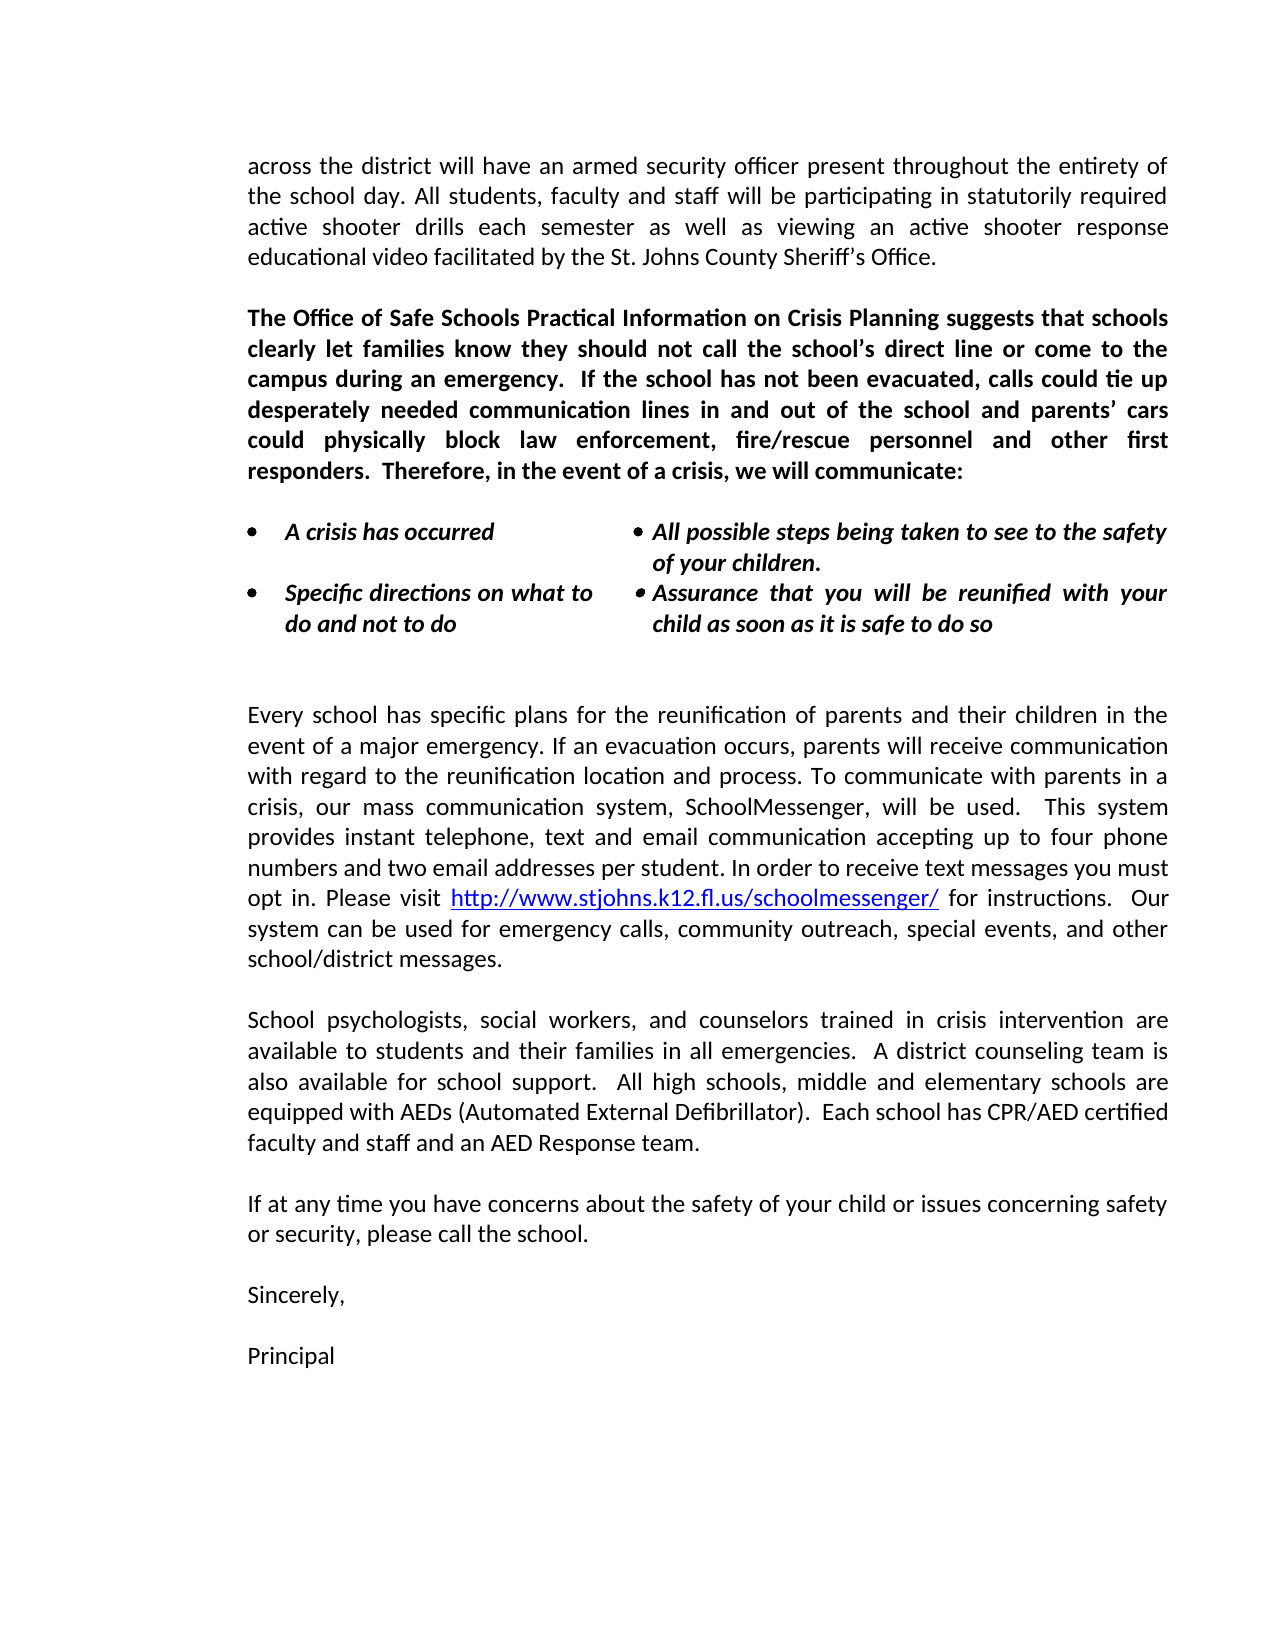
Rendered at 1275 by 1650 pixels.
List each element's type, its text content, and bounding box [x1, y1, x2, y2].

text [247, 150, 1170, 272]
list All possible steps being taken to see to the safety of your children. [634, 516, 1170, 577]
text School psychologists, social workers, and counselors trained in crisis intervention are available to students and their families in all emergencies. A district counseling team is also available for school support. All high schools, middle and elementary schools are equipped with AEDs (Automated External Defibrillator). Each school has CPR/AED certified faculty and staff and an AED Response team. [247, 1004, 1170, 1157]
list A crisis has occurred [247, 516, 577, 577]
text If at any time you have concerns about the safety of your child or issues concerning safety or security, please call the school. [247, 1188, 1170, 1249]
text Principal [247, 1340, 1170, 1371]
list Specific directions on what to do and not to do [247, 577, 596, 638]
text Every school has specific plans for the reunification of parents and their children in the event of a major emergency. If an evacuation occurs, parents will receive communication with regard to the reunification location and process. To communicate with parents in a crisis, our mass communication system, SchoolMessenger, will be used. This system provides instant telephone, text and email communication accepting up to four phone numbers and two email addresses per student. In order to receive text messages you must opt in. Please visit http://www.stjohns.k12.fl.us/schoolmessenger/ for instructions. Our system can be used for emergency calls, community outreach, special events, and other school/district messages. [247, 699, 1170, 974]
text The Office of Safe Schools Practical Information on Crisis Planning suggests that schools clearly let families know they should not call the school’s direct line or come to the campus during an emergency. If the school has not been evacuated, calls could tie up desperately needed communication lines in and out of the school and parents’ cars could physically block law enforcement, fire/rescue personnel and other first responders. Therefore, in the event of a crisis, we will communicate: [247, 303, 1170, 486]
list Assurance that you will be reunified with your child as soon as it is safe to do so [634, 577, 1170, 638]
text Sincerely, [247, 1279, 1170, 1310]
